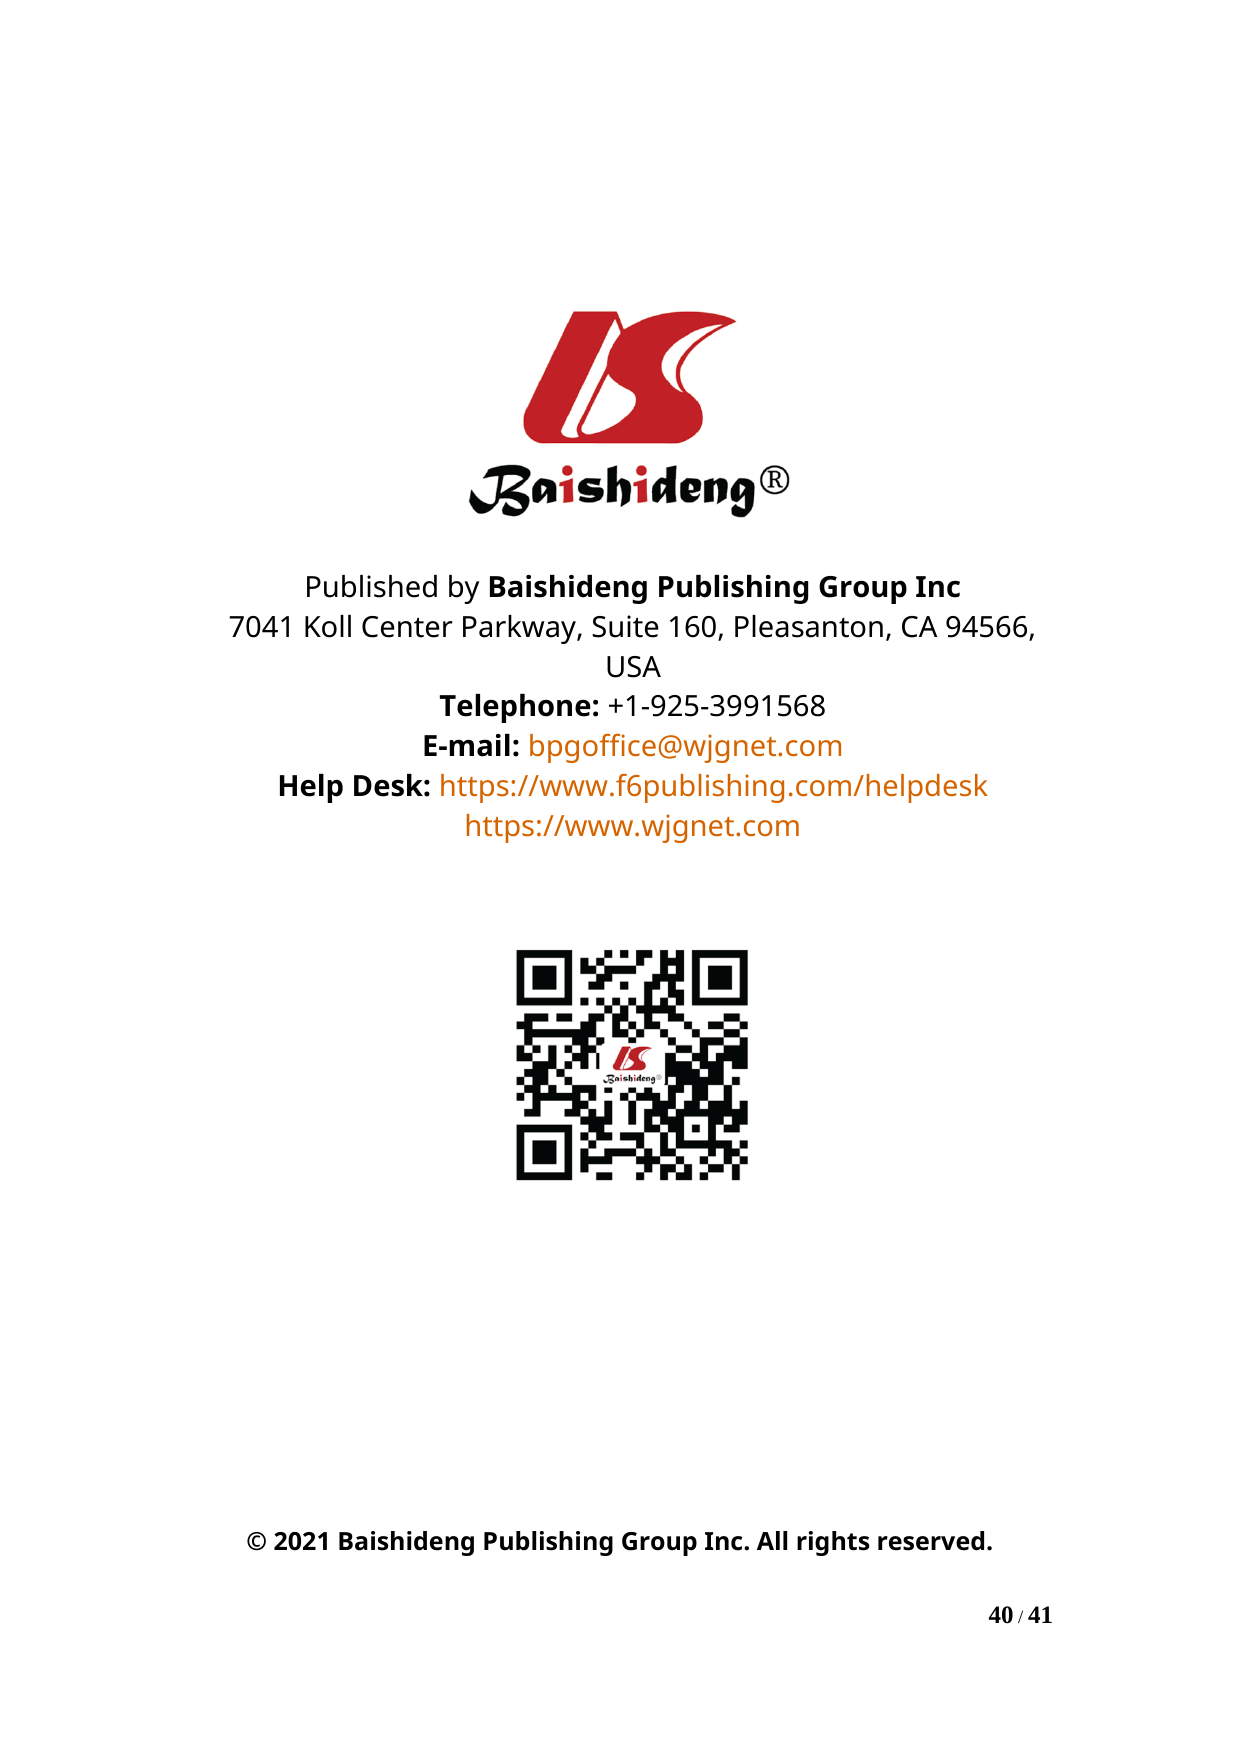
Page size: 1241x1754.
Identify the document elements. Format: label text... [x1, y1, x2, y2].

text E-mail: bpgoffice@wjgnet.com [212, 725, 1053, 765]
text © 2021 Baishideng Publishing Group Inc. All rights reserved. [187, 1523, 1053, 1558]
text Telephone: +1-925-3991568 [212, 686, 1053, 725]
picture [513, 946, 752, 1183]
text Published by Baishideng Publishing Group Inc [212, 567, 1053, 606]
text 7041 Koll Center Parkway, Suite 160, Pleasanton, CA 94566, USA [212, 606, 1053, 686]
text Help Desk: https://www.f6publishing.com/helpdesk [212, 765, 1053, 805]
text https://www.wjgnet.com [212, 805, 1053, 844]
picture [427, 296, 838, 533]
